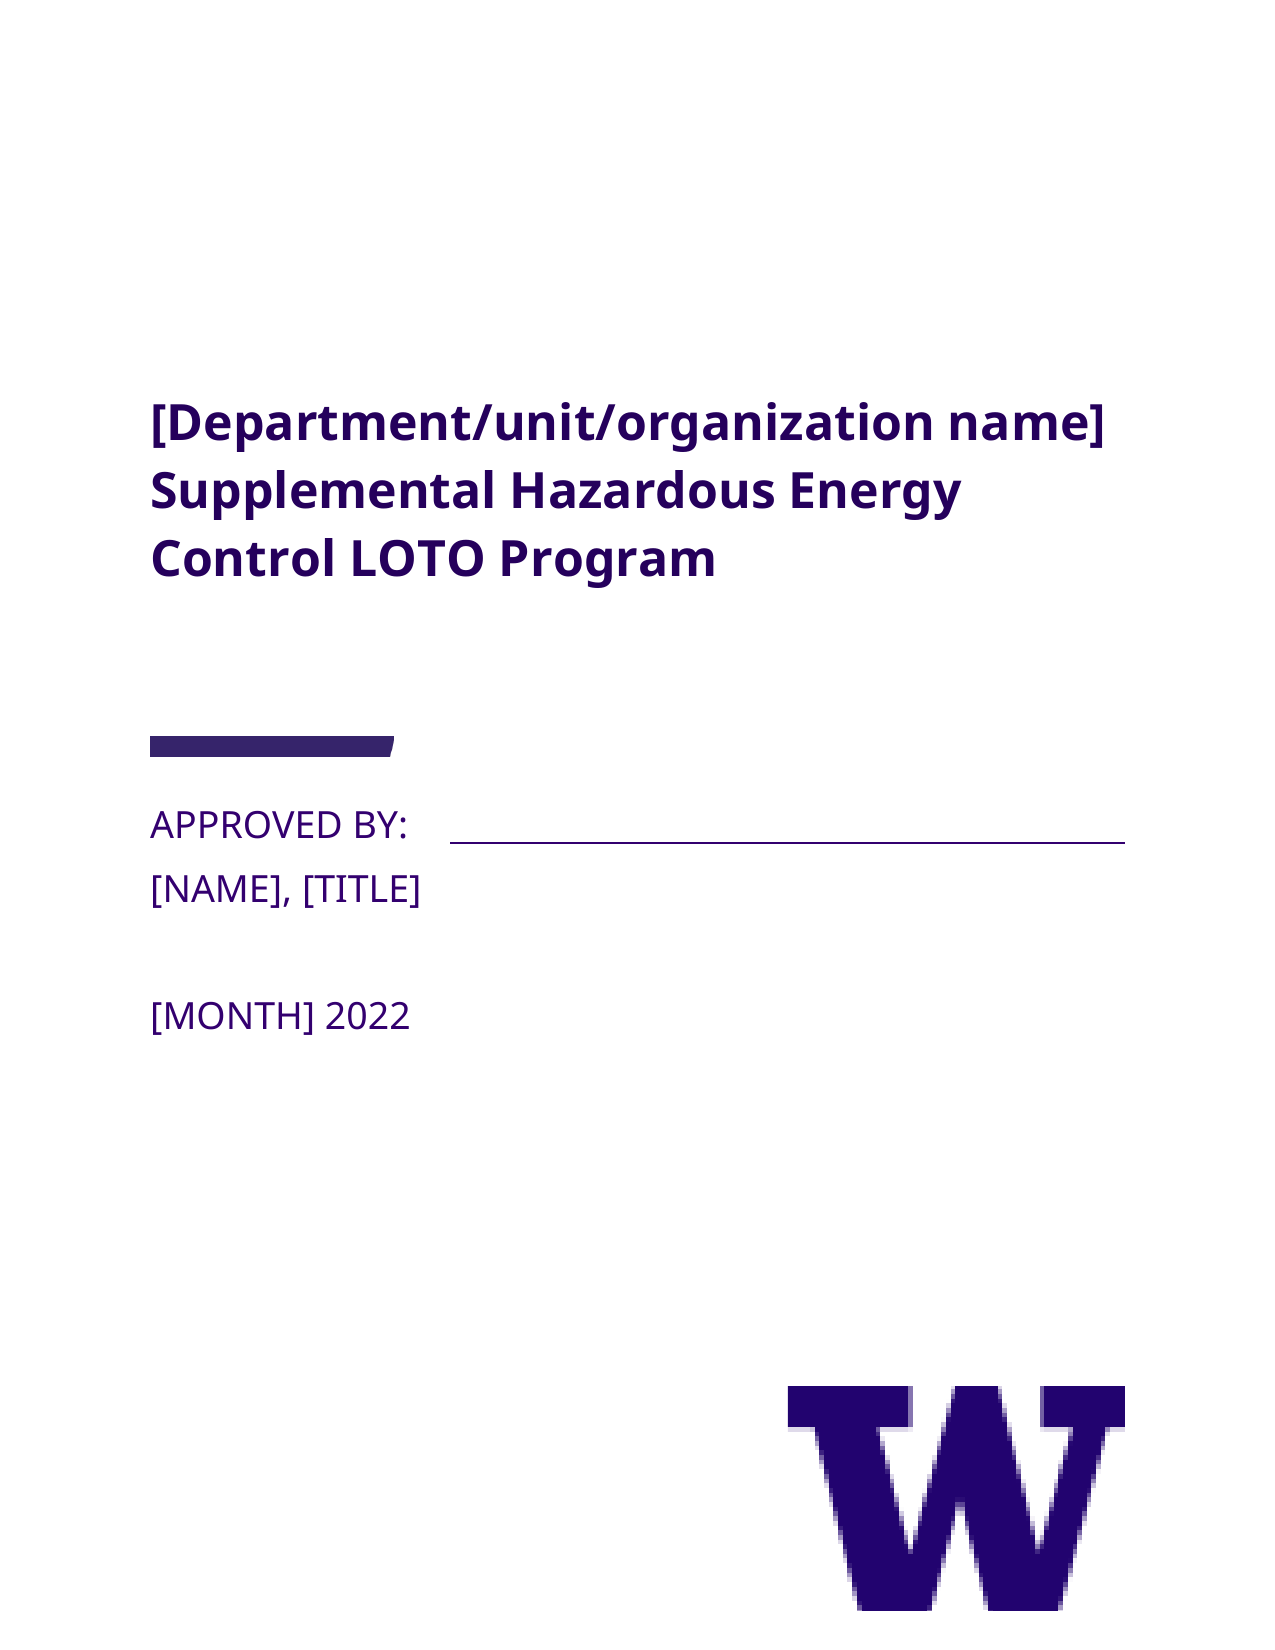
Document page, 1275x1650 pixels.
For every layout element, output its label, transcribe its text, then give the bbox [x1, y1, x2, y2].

text Approved By: [150, 798, 1125, 849]
text [month] 2022 [150, 989, 1125, 1040]
text [name], [title] [150, 862, 1125, 913]
text [Department/unit/organization name] Supplemental Hazardous Energy Control LOTO Program [150, 387, 1125, 591]
